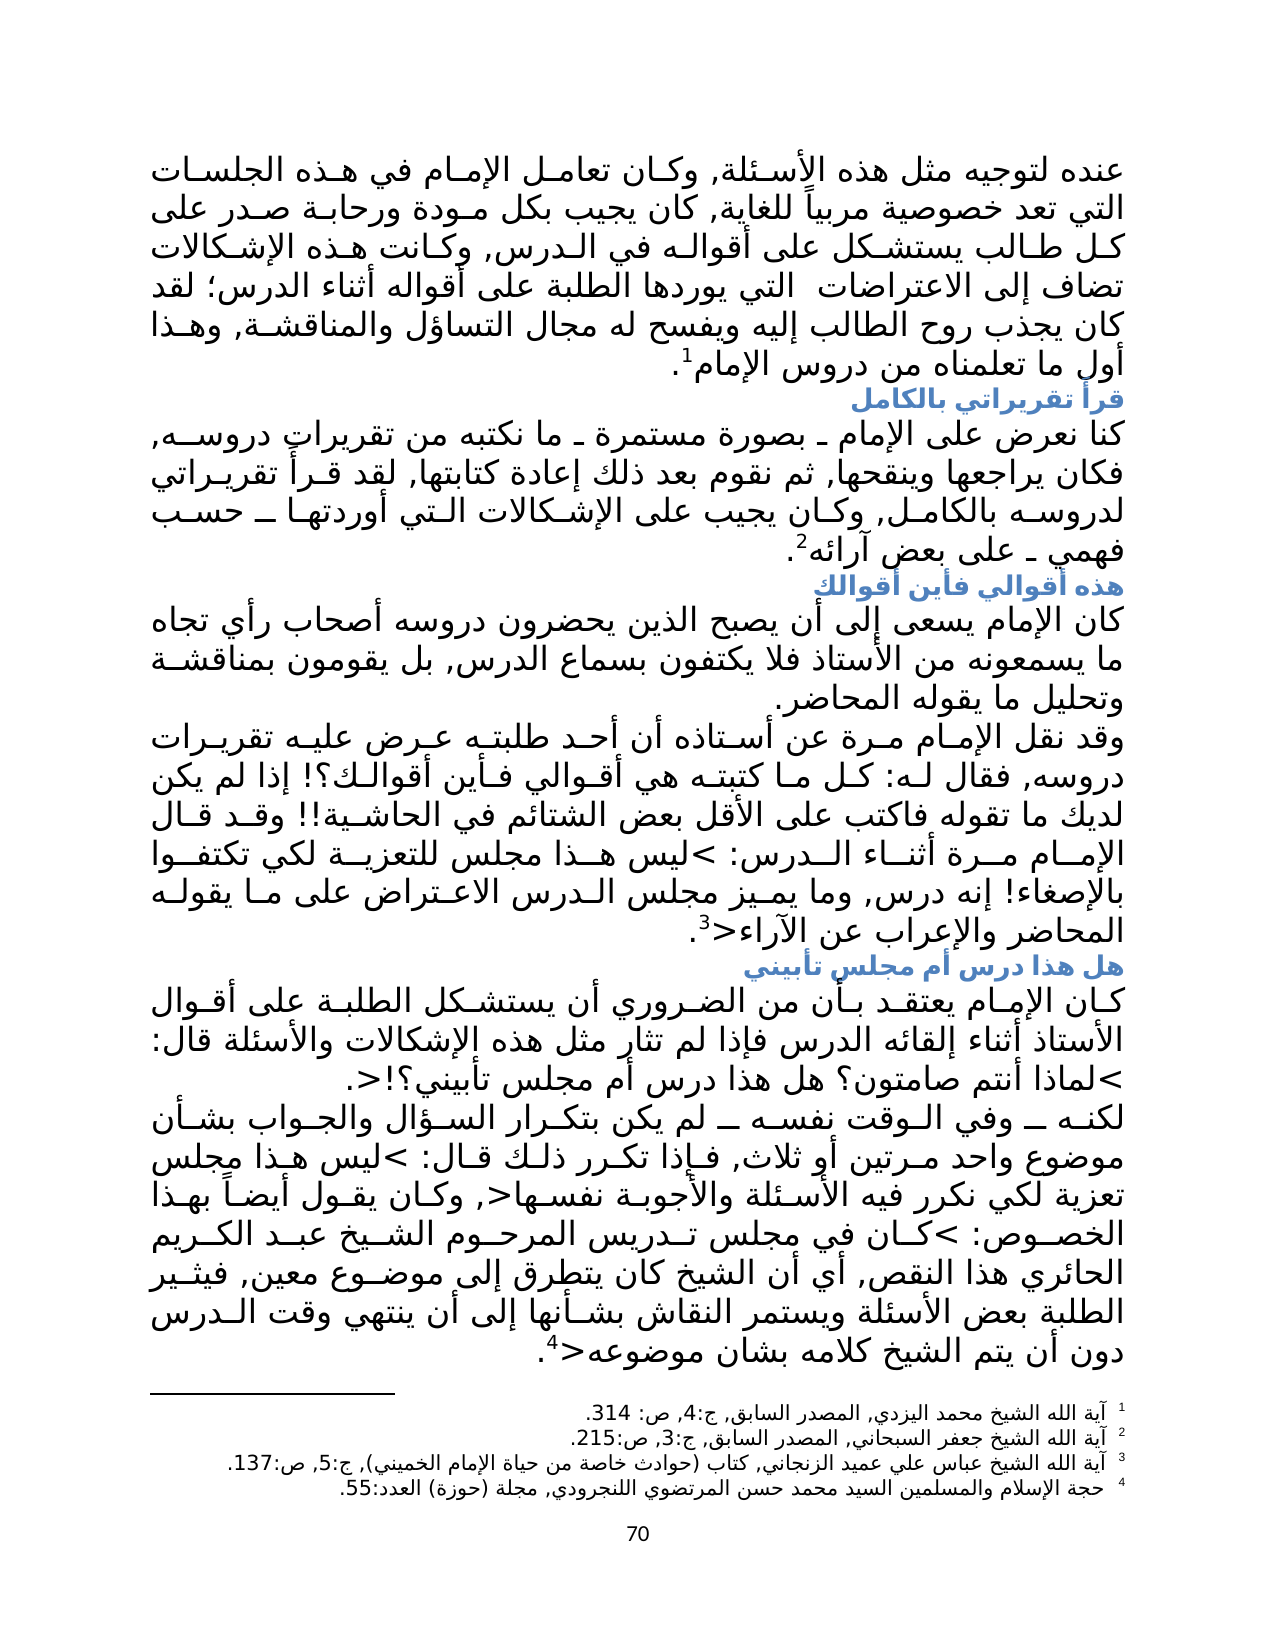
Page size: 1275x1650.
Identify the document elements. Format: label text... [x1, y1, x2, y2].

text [150, 150, 1125, 383]
text كان الإمام يعتقد بأن من الضروري أن يستشكل الطلبة على أقوال الأستاذ أثناء إلقائه الدرس فإذا لم تثار مثل هذه الإشكالات والأسئلة قال: >لماذا أنتم صامتون؟ هل هذا درس أم مجلس تأبيني؟!<. [150, 982, 1125, 1098]
text وقد نقل الإمام مرة عن أستاذه أن أحد طلبته عرض عليه تقريرات دروسه, فقال له: كل ما كتبته هي أقوالي فأين أقوالك؟! إذا لم يكن لديك ما تقوله فاكتب على الأقل بعض الشتائم في الحاشية!! وقد قال الإمام مرة أثناء الدرس: >ليس هذا مجلس للتعزية لكي تكتفوا بالإصغاء! إنه درس, وما يميز مجلس الدرس الاعتراض على ما يقوله المحاضر والإعراب عن الآراء<. [150, 717, 1125, 951]
text كان الإمام يسعى إلى أن يصبح الذين يحضرون دروسه أصحاب رأي تجاه ما يسمعونه من الأستاذ فلا يكتفون بسماع الدرس, بل يقومون بمناقشة وتحليل ما يقوله المحاضر. [150, 601, 1125, 717]
subtitle هل هذا درس أم مجلس تأبيني [150, 951, 1125, 982]
subtitle قرأَ تقريراتي بالكامل [150, 383, 1125, 414]
text لكنه ـ وفي الوقت نفسه ـ لم يكن بتكرار السؤال والجواب بشأن موضوع واحد مرتين أو ثلاث, فإذا تكرر ذلك قال: >ليس هذا مجلس تعزية لكي نكرر فيه الأسئلة والأجوبة نفسها<, وكان يقول أيضاً بهذا الخصوص: >كان في مجلس تدريس المرحوم الشيخ عبد الكريم الحائري هذا النقص, أي أن الشيخ كان يتطرق إلى موضوع معين, فيثير الطلبة بعض الأسئلة ويستمر النقاش بشأنها إلى أن ينتهي وقت الدرس دون أن يتم الشيخ كلامه بشان موضوعه<. [150, 1098, 1125, 1370]
text كنا نعرض على الإمام ـ بصورة مستمرة ـ ما نكتبه من تقريرات دروسه, فكان يراجعها وينقحها, ثم نقوم بعد ذلك إعادة كتابتها, لقد قرأَ تقريراتي لدروسه بالكامل, وكان يجيب على الإشكالات التي أوردتها ـ حسب فهمي ـ على بعض آرائه. [150, 414, 1125, 570]
subtitle هذه أقوالي فأين أقوالك [150, 570, 1125, 601]
